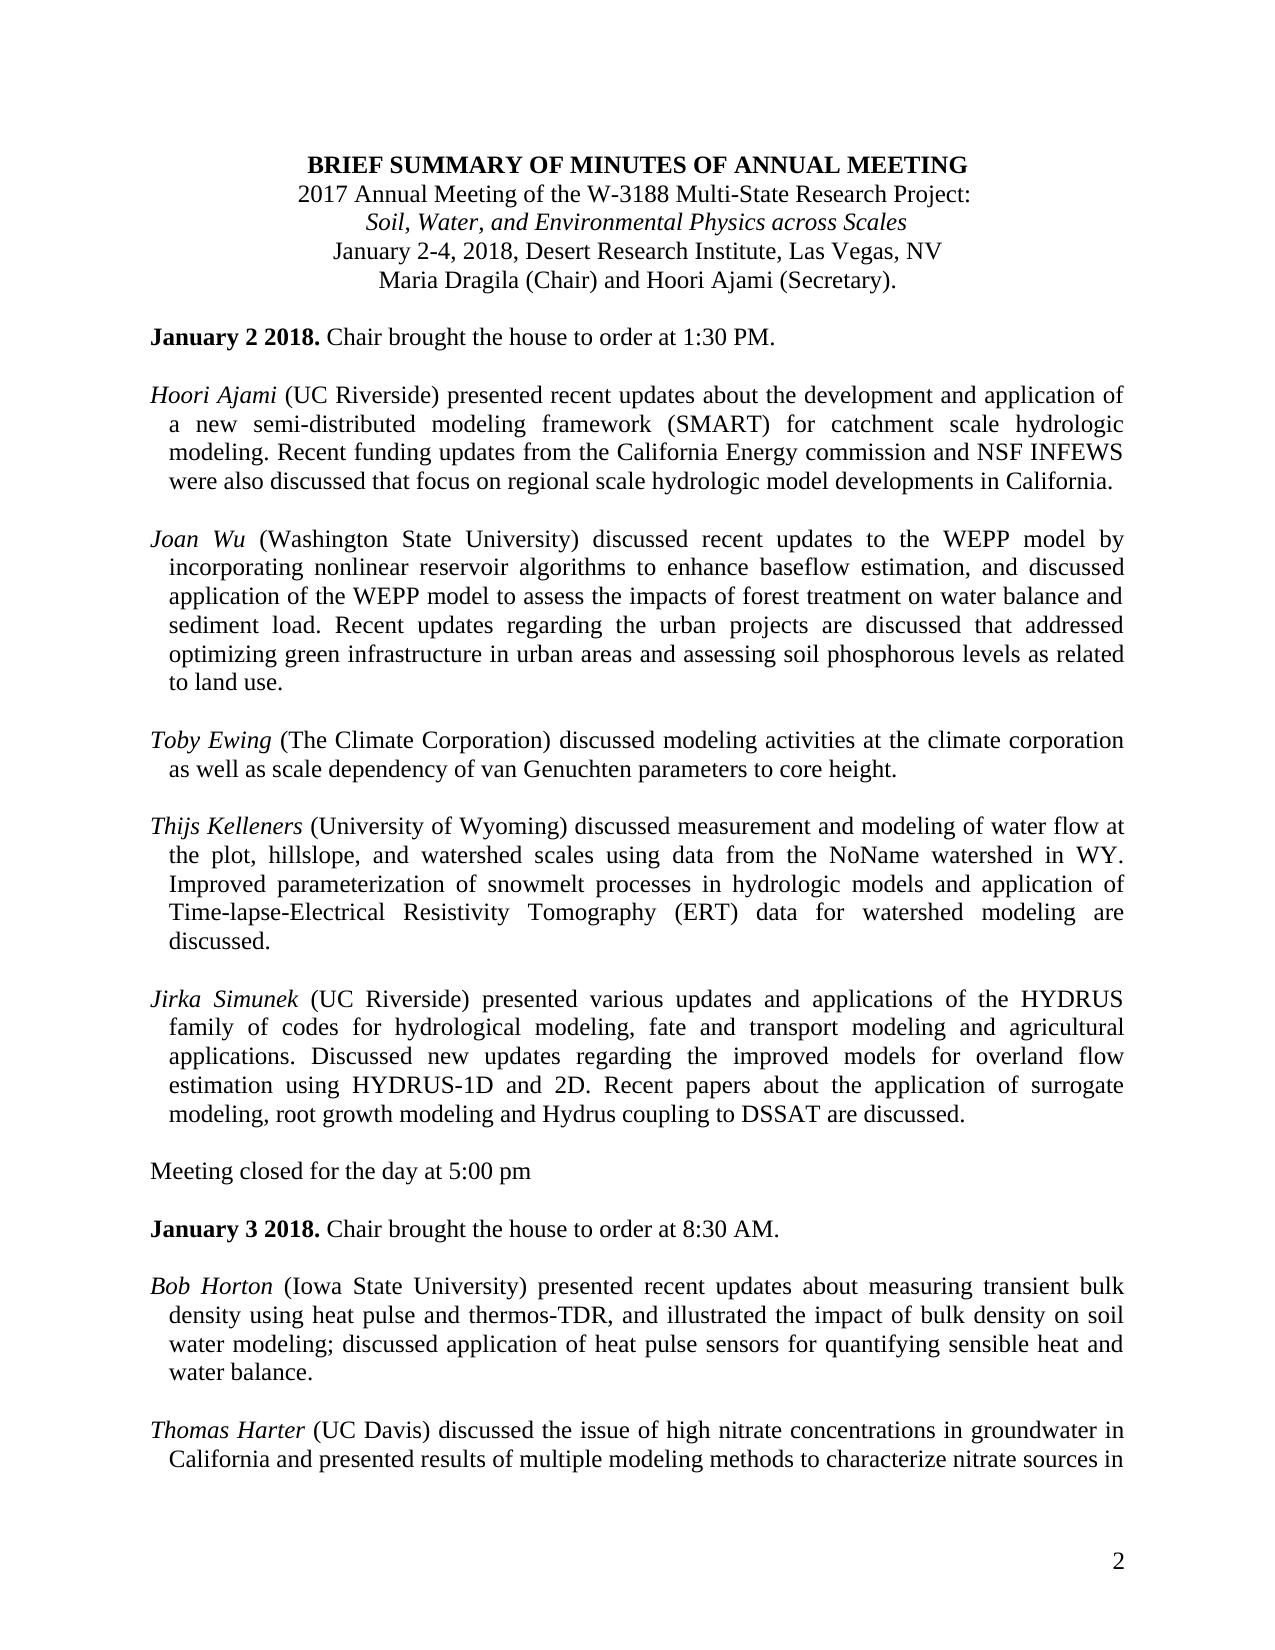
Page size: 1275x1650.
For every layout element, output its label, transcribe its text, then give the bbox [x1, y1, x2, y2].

text Meeting closed for the day at 5:00 pm [150, 1156, 1125, 1185]
text Jirka Simunek (UC Riverside) presented various updates and applications of the HYDRUS family of codes for hydrological modeling, fate and transport modeling and agricultural applications. Discussed new updates regarding the improved models for overland flow estimation using HYDRUS-1D and 2D. Recent papers about the application of surrogate modeling, root growth modeling and Hydrus coupling to DSSAT are discussed. [150, 984, 1125, 1127]
text 2017 Annual Meeting of the W-3188 Multi-State Research Project: Soil, Water, and Environmental Physics across Scales [150, 179, 1125, 236]
text January 2-4, 2018, Desert Research Institute, Las Vegas, NV [150, 236, 1125, 265]
text January 2 2018. Chair brought the house to order at 1:30 PM. [150, 322, 1125, 351]
text BRIEF SUMMARY OF MINUTES OF ANNUAL MEETING [150, 150, 1125, 179]
text Bob Horton (Iowa State University) presented recent updates about measuring transient bulk density using heat pulse and thermos-TDR, and illustrated the impact of bulk density on soil water modeling; discussed application of heat pulse sensors for quantifying sensible heat and water balance. [150, 1271, 1125, 1386]
text Toby Ewing (The Climate Corporation) discussed modeling activities at the climate corporation as well as scale dependency of van Genuchten parameters to core height. [150, 725, 1125, 782]
text Thijs Kelleners (University of Wyoming) discussed measurement and modeling of water flow at the plot, hillslope, and watershed scales using data from the NoName watershed in WY. Improved parameterization of snowmelt processes in hydrologic models and application of Time-lapse-Electrical Resistivity Tomography (ERT) data for watershed modeling are discussed. [150, 811, 1125, 955]
text Joan Wu (Washington State University) discussed recent updates to the WEPP model by incorporating nonlinear reservoir algorithms to enhance baseflow estimation, and discussed application of the WEPP model to assess the impacts of forest treatment on water balance and sediment load. Recent updates regarding the urban projects are discussed that addressed optimizing green infrastructure in urban areas and assessing soil phosphorous levels as related to land use. [150, 524, 1125, 696]
text Maria Dragila (Chair) and Hoori Ajami (Secretary). [150, 265, 1125, 294]
text January 3 2018. Chair brought the house to order at 8:30 AM. [150, 1214, 1125, 1242]
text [150, 1415, 1125, 1472]
text Hoori Ajami (UC Riverside) presented recent updates about the development and application of a new semi-distributed modeling framework (SMART) for catchment scale hydrologic modeling. Recent funding updates from the California Energy commission and NSF INFEWS were also discussed that focus on regional scale hydrologic model developments in California. [150, 380, 1125, 495]
